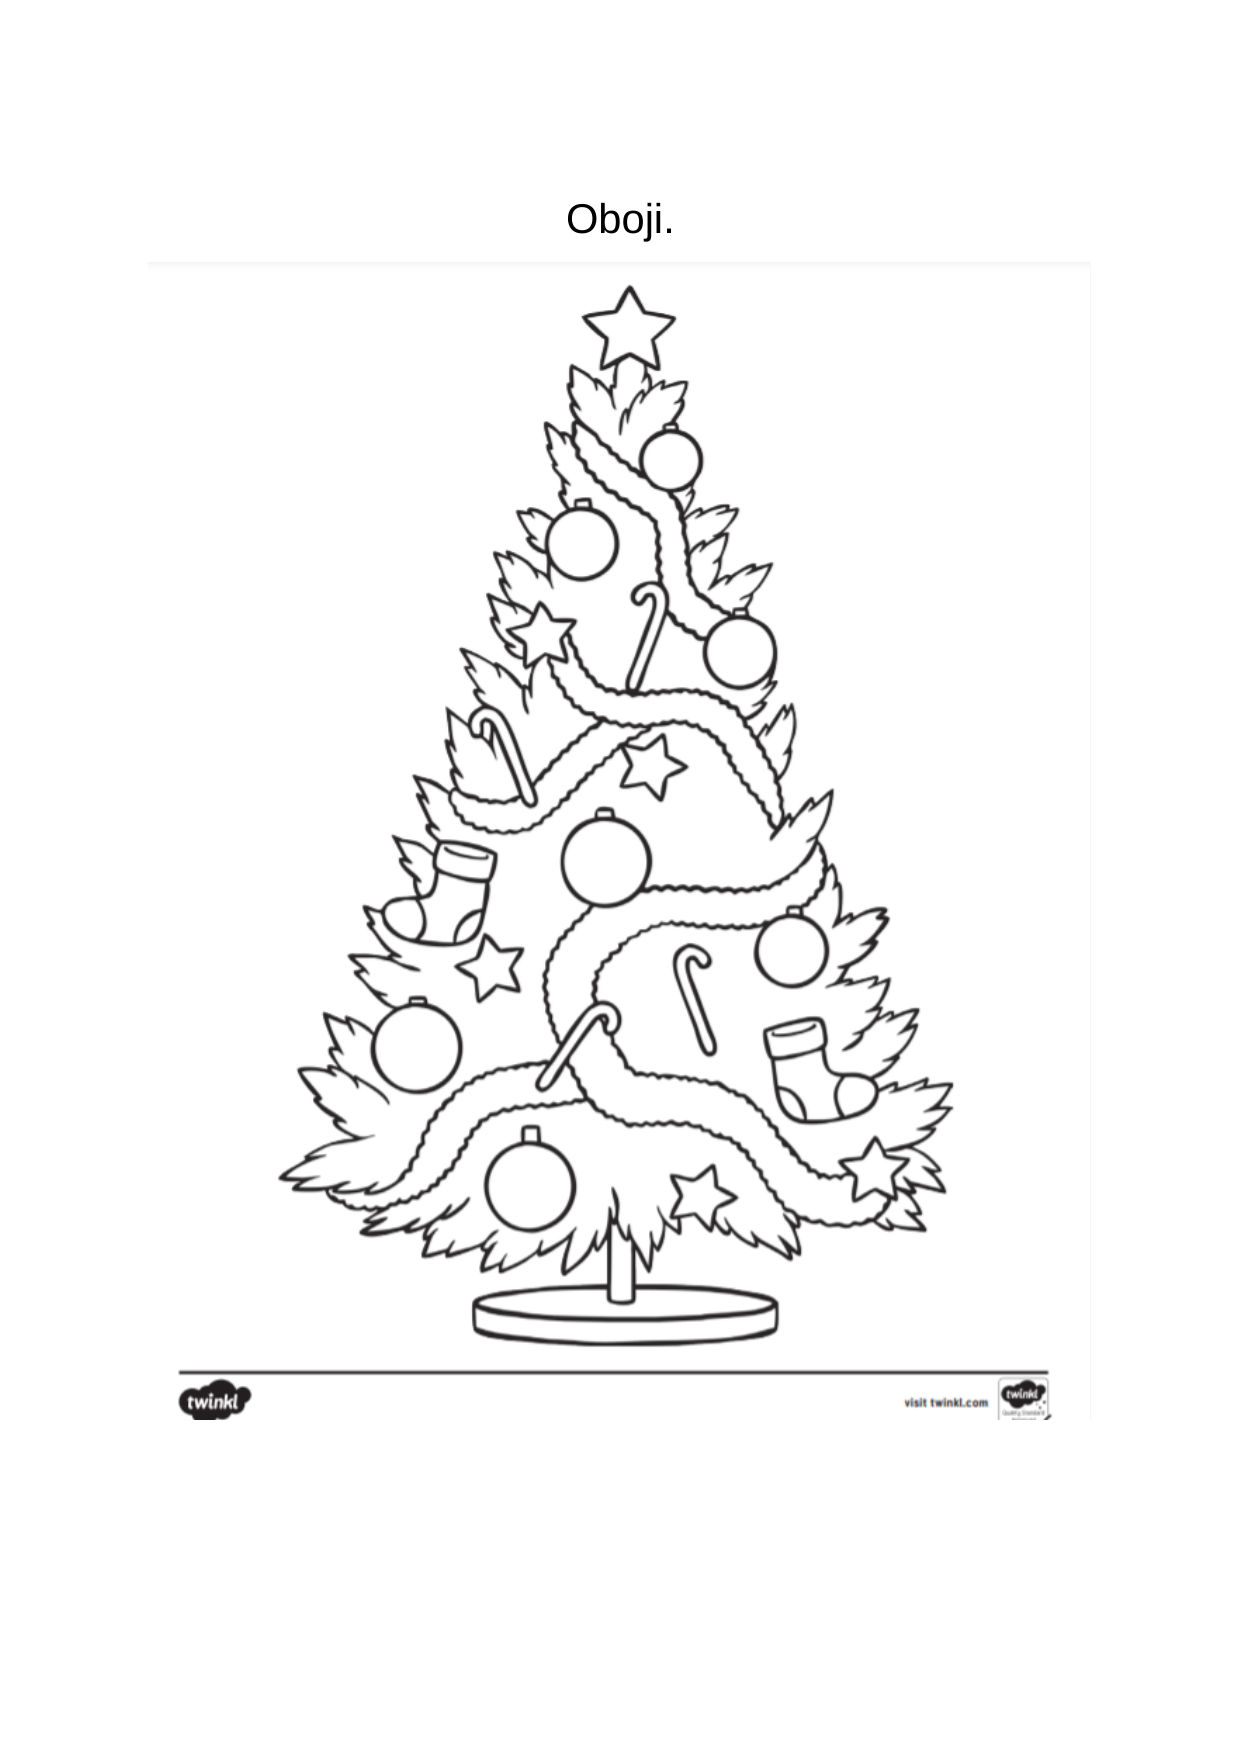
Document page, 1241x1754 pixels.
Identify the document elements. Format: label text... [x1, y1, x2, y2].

text Oboji. [148, 194, 1093, 242]
picture [147, 262, 1091, 1420]
